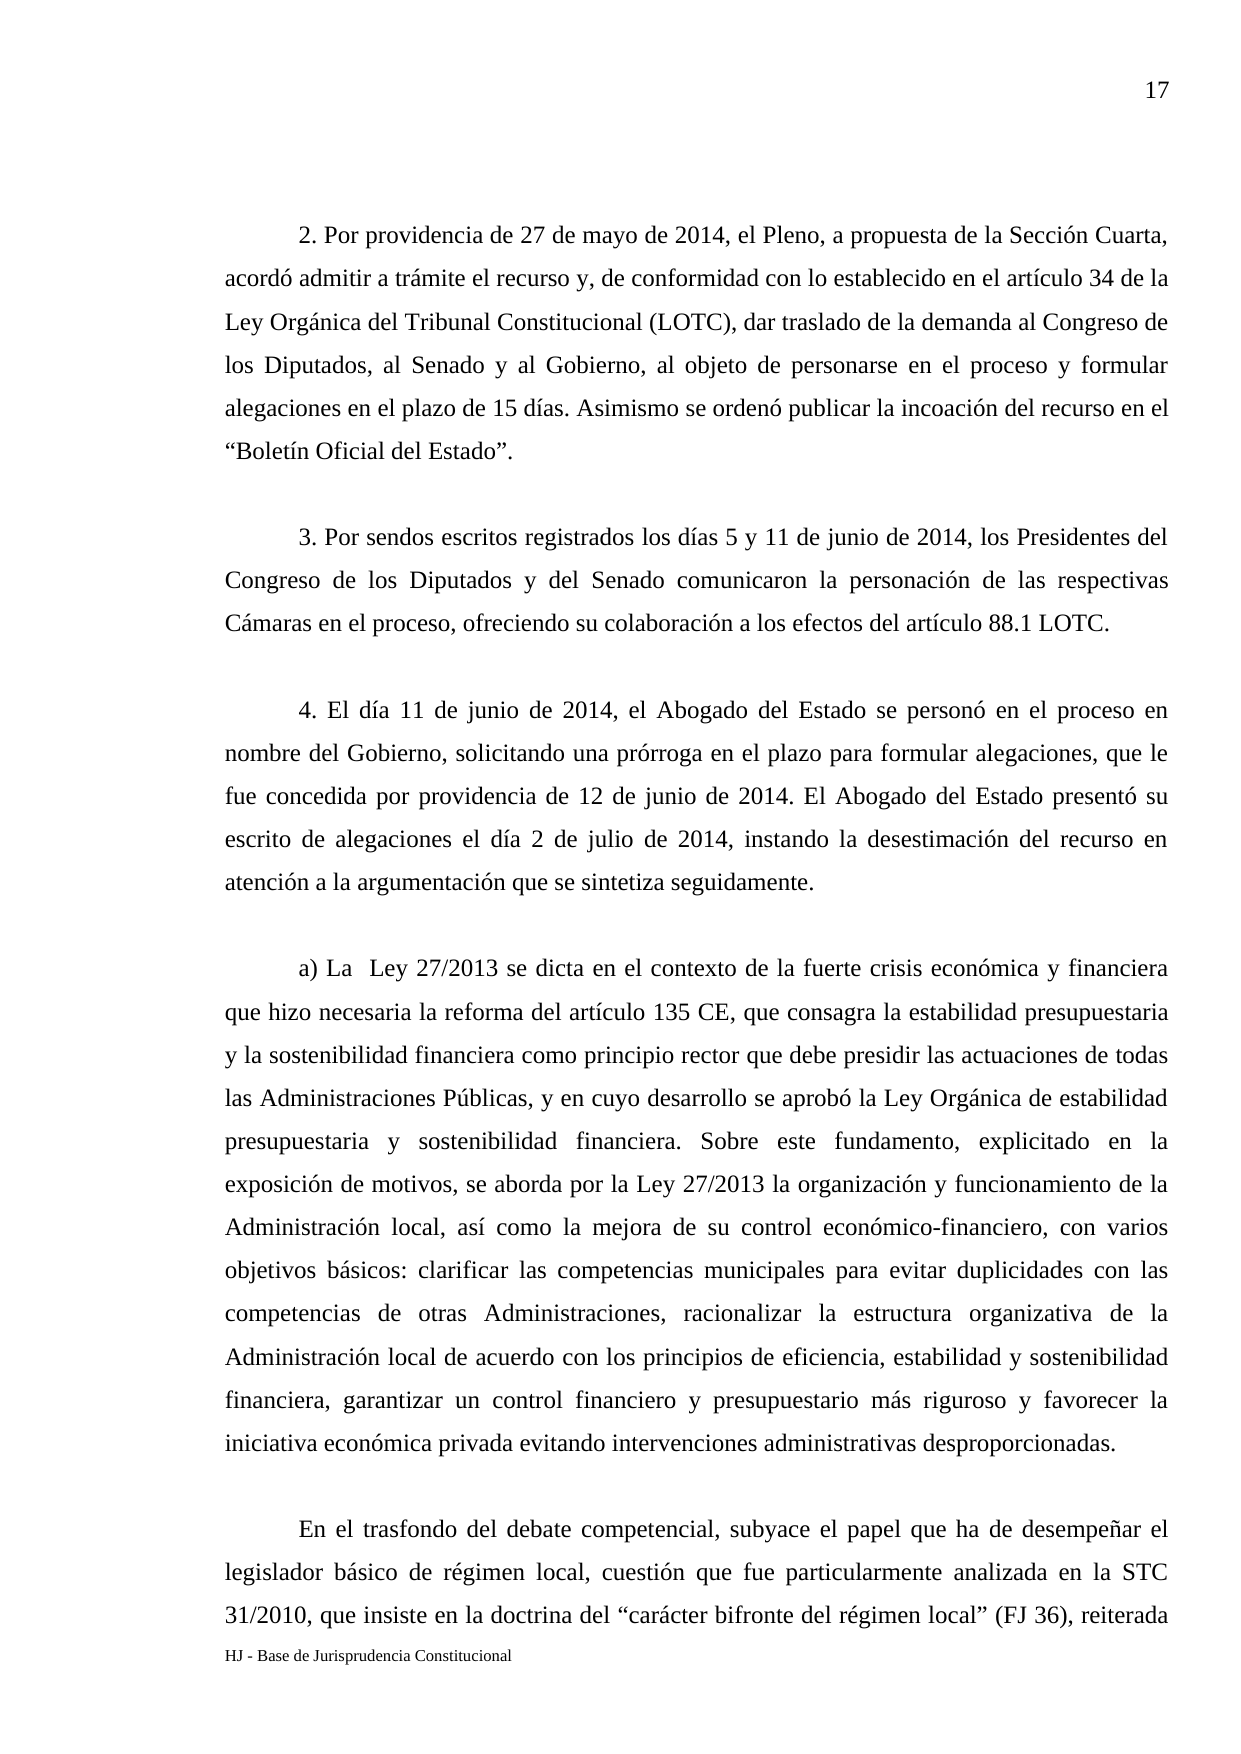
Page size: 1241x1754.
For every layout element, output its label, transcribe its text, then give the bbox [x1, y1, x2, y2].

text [224, 1514, 1169, 1629]
text a) La Ley 27/2013 se dicta en el contexto de la fuerte crisis económica y financiera que hizo necesaria la reforma del artículo 135 CE, que consagra la estabilidad presupuestaria y la sostenibilidad financiera como principio rector que debe presidir las actuaciones de todas las Administraciones Públicas, y en cuyo desarrollo se aprobó la Ley Orgánica de estabilidad presupuestaria y sostenibilidad financiera. Sobre este fundamento, explicitado en la exposición de motivos, se aborda por la Ley 27/2013 la organización y funcionamiento de la Administración local, así como la mejora de su control económico-financiero, con varios objetivos básicos: clarificar las competencias municipales para evitar duplicidades con las competencias de otras Administraciones, racionalizar la estructura organizativa de la Administración local de acuerdo con los principios de eficiencia, estabilidad y sostenibilidad financiera, garantizar un control financiero y presupuestario más riguroso y favorecer la iniciativa económica privada evitando intervenciones administrativas desproporcionadas. [224, 953, 1169, 1457]
text 2. Por providencia de 27 de mayo de 2014, el Pleno, a propuesta de la Sección Cuarta, acordó admitir a trámite el recurso y, de conformidad con lo establecido en el artículo 34 de la Ley Orgánica del Tribunal Constitucional (LOTC), dar traslado de la demanda al Congreso de los Diputados, al Senado y al Gobierno, al objeto de personarse en el proceso y formular alegaciones en el plazo de 15 días. Asimismo se ordenó publicar la incoación del recurso en el “Boletín Oficial del Estado”. [224, 220, 1169, 465]
text 3. Por sendos escritos registrados los días 5 y 11 de junio de 2014, los Presidentes del Congreso de los Diputados y del Senado comunicaron la personación de las respectivas Cámaras en el proceso, ofreciendo su colaboración a los efectos del artículo 88.1 LOTC. [224, 522, 1169, 637]
text 4. El día 11 de junio de 2014, el Abogado del Estado se personó en el proceso en nombre del Gobierno, solicitando una prórroga en el plazo para formular alegaciones, que le fue concedida por providencia de 12 de junio de 2014. El Abogado del Estado presentó su escrito de alegaciones el día 2 de julio de 2014, instando la desestimación del recurso en atención a la argumentación que se sintetiza seguidamente. [224, 695, 1169, 896]
